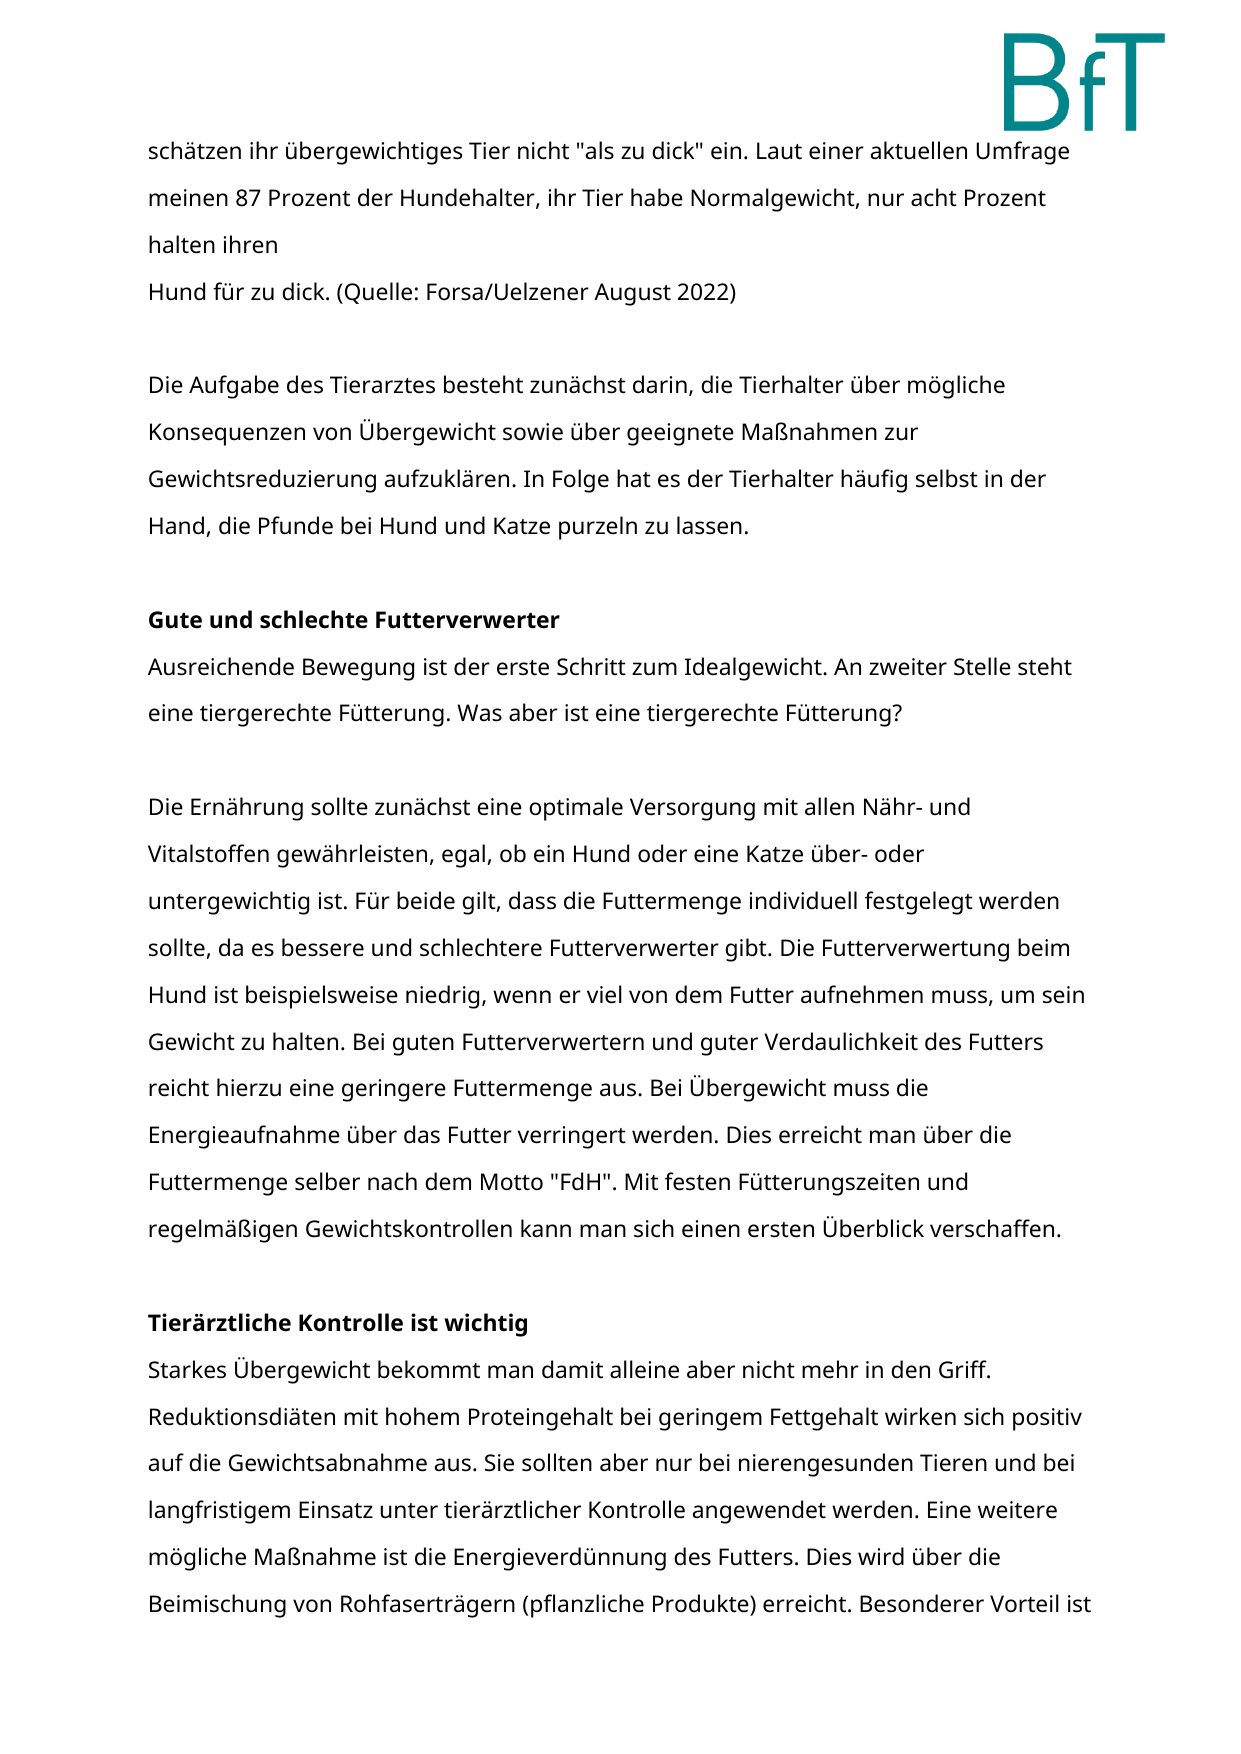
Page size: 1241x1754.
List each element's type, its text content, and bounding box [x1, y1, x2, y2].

text Tierärztliche Kontrolle ist wichtig [148, 1307, 1093, 1338]
picture [1001, 29, 1167, 133]
text Die Aufgabe des Tierarztes besteht zunächst darin, die Tierhalter über mögliche Konsequenzen von Übergewicht sowie über geeignete Maßnahmen zur Gewichtsreduzierung aufzuklären. In Folge hat es der Tierhalter häufig selbst in der Hand, die Pfunde bei Hund und Katze purzeln zu lassen. [148, 369, 1093, 541]
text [148, 1354, 1093, 1619]
text Ausreichende Bewegung ist der erste Schritt zum Idealgewicht. An zweiter Stelle steht eine tiergerechte Fütterung. Was aber ist eine tiergerechte Fütterung? [148, 651, 1093, 729]
text Die Ernährung sollte zunächst eine optimale Versorgung mit allen Nähr- und Vitalstoffen gewährleisten, egal, ob ein Hund oder eine Katze über- oder untergewichtig ist. Für beide gilt, dass die Futtermenge individuell festgelegt werden sollte, da es bessere und schlechtere Futterverwerter gibt. Die Futterverwertung beim Hund ist beispielsweise niedrig, wenn er viel von dem Futter aufnehmen muss, um sein Gewicht zu halten. Bei guten Futterverwertern und guter Verdaulichkeit des Futters reicht hierzu eine geringere Futtermenge aus. Bei Übergewicht muss die Energieaufnahme über das Futter verringert werden. Dies erreicht man über die Futtermenge selber nach dem Motto "FdH". Mit festen Fütterungszeiten und regelmäßigen Gewichtskontrollen kann man sich einen ersten Überblick verschaffen. [148, 791, 1093, 1244]
text Gute und schlechte Futterverwerter [148, 604, 1093, 635]
text Hund für zu dick. (Quelle: Forsa/Uelzener August 2022) [148, 276, 1093, 307]
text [148, 135, 1093, 260]
